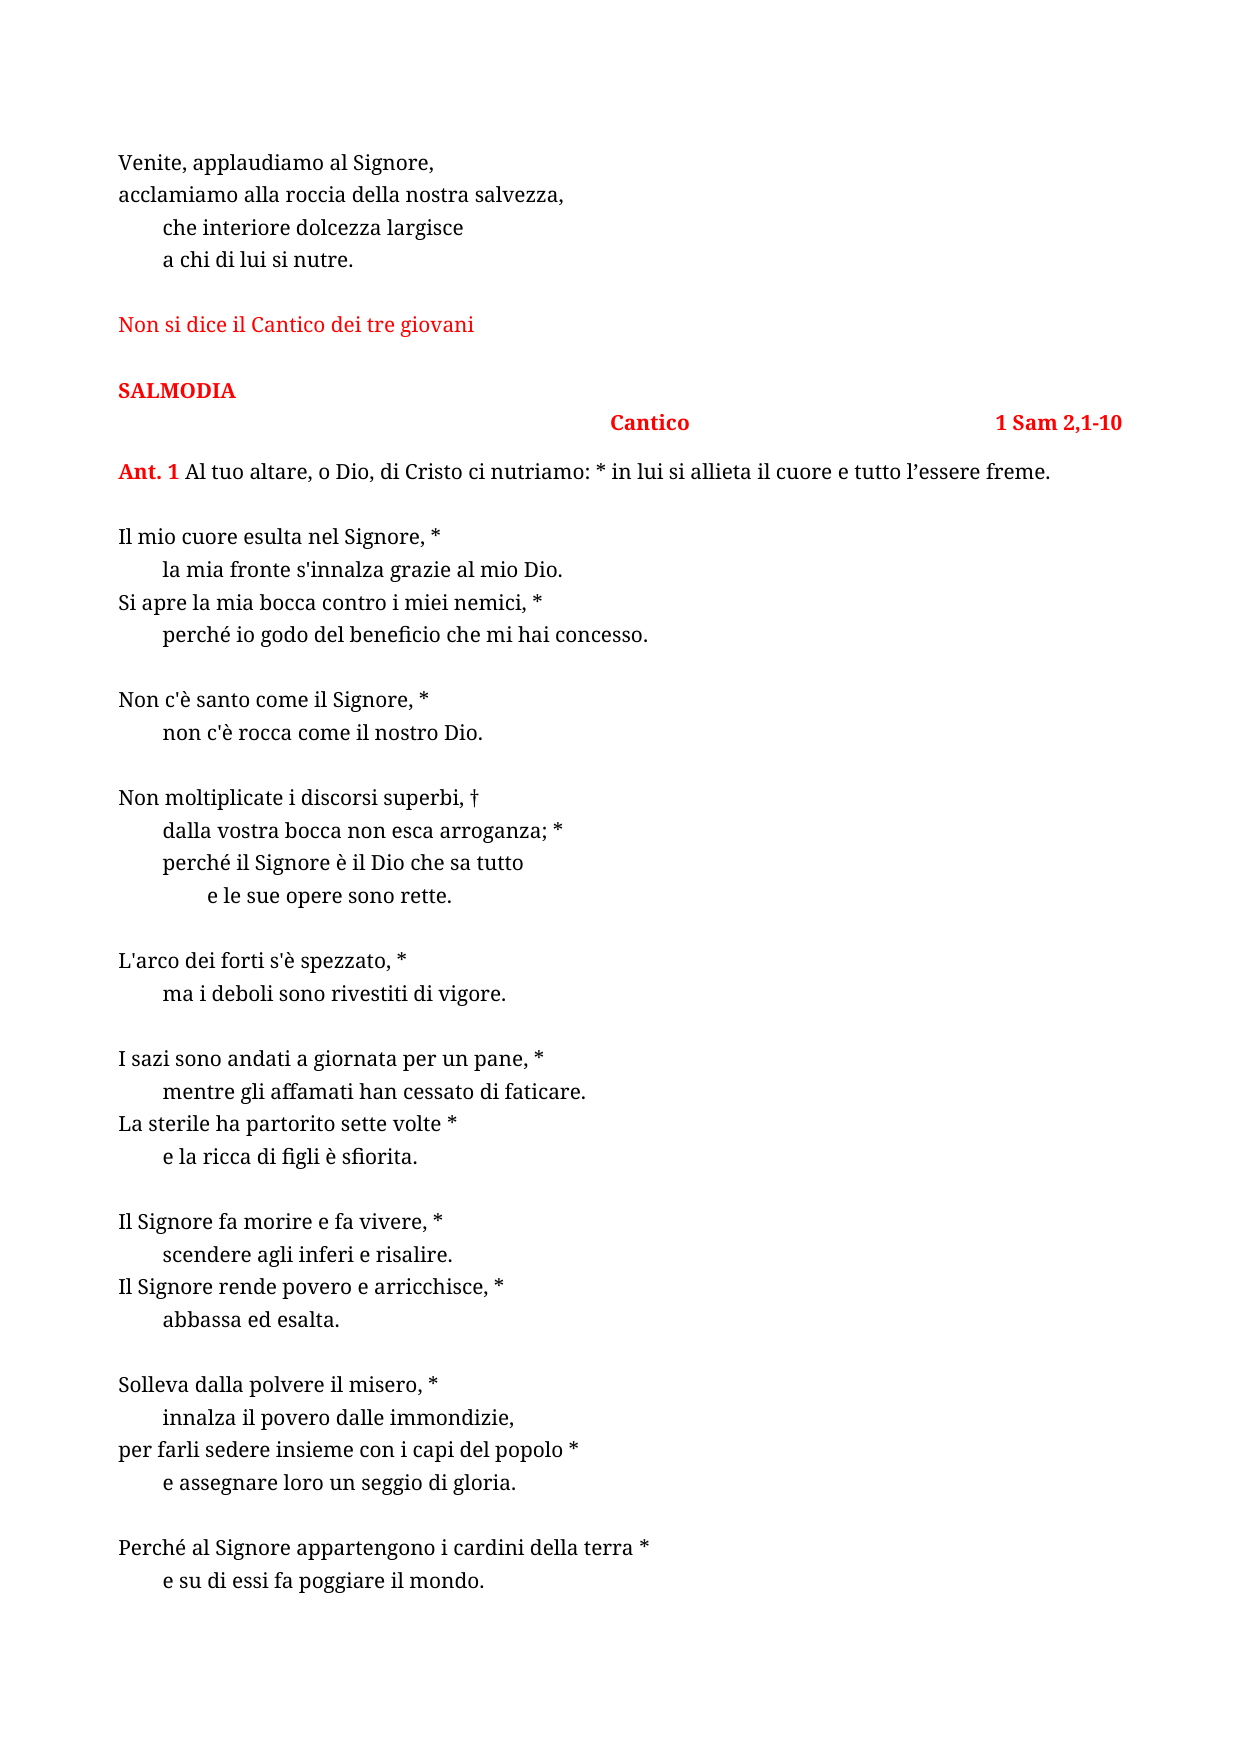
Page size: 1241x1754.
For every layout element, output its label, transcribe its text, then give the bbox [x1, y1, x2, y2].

text Ant. 1 Al tuo altare, o Dio, di Cristo ci nutriamo: * in lui si allieta il cuore e tutto l’essere freme. [118, 457, 1122, 486]
text Solleva dalla polvere il misero, * [118, 1370, 1122, 1399]
text Il mio cuore esulta nel Signore, * [118, 522, 1122, 551]
text perché il Signore è il Dio che sa tutto [118, 848, 1122, 877]
text I sazi sono andati a giornata per un pane, * [118, 1044, 1122, 1073]
text dalla vostra bocca non esca arroganza; * [118, 816, 1122, 844]
text non c'è rocca come il nostro Dio. [118, 718, 1122, 747]
text scendere agli inferi e risalire. [118, 1240, 1122, 1268]
text per farli sedere insieme con i capi del popolo * [118, 1435, 1122, 1464]
text La sterile ha partorito sette volte * [118, 1109, 1122, 1138]
text Si apre la mia bocca contro i miei nemici, * [118, 588, 1122, 616]
text che interiore dolcezza largisce [118, 213, 1122, 241]
text Perché al Signore appartengono i cardini della terra * [118, 1533, 1122, 1562]
text e le sue opere sono rette. [118, 881, 1122, 909]
text Non c'è santo come il Signore, * [118, 686, 1122, 714]
text ma i deboli sono rivestiti di vigore. [118, 979, 1122, 1007]
text innalza il povero dalle immondizie, [118, 1403, 1122, 1431]
text e assegnare loro un seggio di gloria. [118, 1468, 1122, 1496]
text Non si dice il Cantico dei tre giovani [118, 311, 1122, 339]
text L'arco dei forti s'è spezzato, * [118, 946, 1122, 975]
text la mia fronte s'innalza grazie al mio Dio. [118, 555, 1122, 583]
text abbassa ed esalta. [118, 1305, 1122, 1333]
text Il Signore fa morire e fa vivere, * [118, 1207, 1122, 1236]
text e la ricca di figli è sfiorita. [118, 1142, 1122, 1170]
text Venite, applaudiamo al Signore, [118, 148, 1122, 176]
text acclamiamo alla roccia della nostra salvezza, [118, 180, 1122, 209]
text e su di essi fa poggiare il mondo. [118, 1566, 1122, 1594]
text Cantico 1 Sam 2,1-10 [118, 408, 1122, 437]
text SALMODIA [118, 376, 1122, 404]
text mentre gli affamati han cessato di faticare. [118, 1077, 1122, 1105]
text a chi di lui si nutre. [118, 245, 1122, 274]
text Non moltiplicate i discorsi superbi, † [118, 783, 1122, 812]
text Il Signore rende povero e arricchisce, * [118, 1272, 1122, 1301]
text perché io godo del beneficio che mi hai concesso. [118, 620, 1122, 649]
